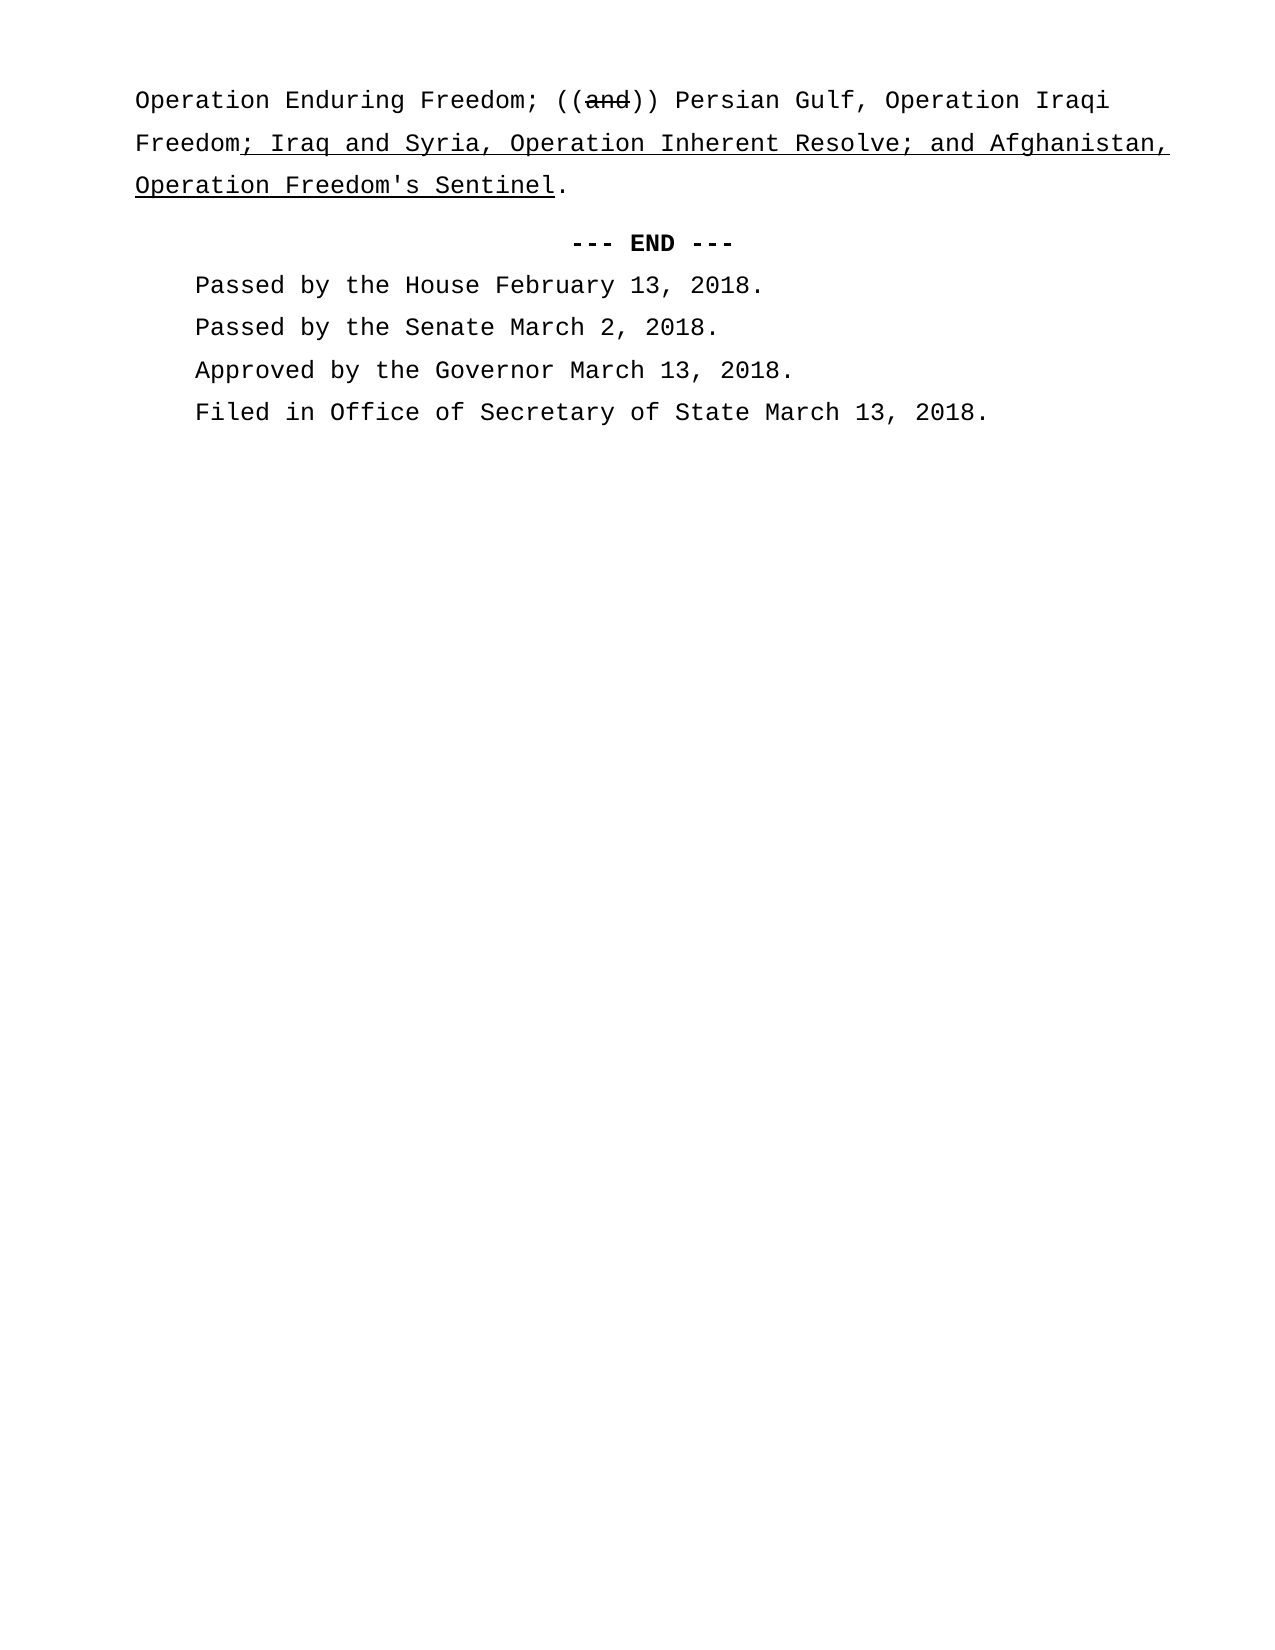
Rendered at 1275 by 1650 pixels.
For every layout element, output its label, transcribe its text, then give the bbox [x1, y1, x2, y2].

text Approved by the Governor March 13, 2018. [135, 344, 1170, 387]
text --- END --- [135, 231, 1170, 259]
text Filed in Office of Secretary of State March 13, 2018. [135, 387, 1170, 429]
text Passed by the House February 13, 2018. [135, 259, 1170, 302]
text Passed by the Senate March 2, 2018. [135, 302, 1170, 344]
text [135, 75, 1170, 202]
